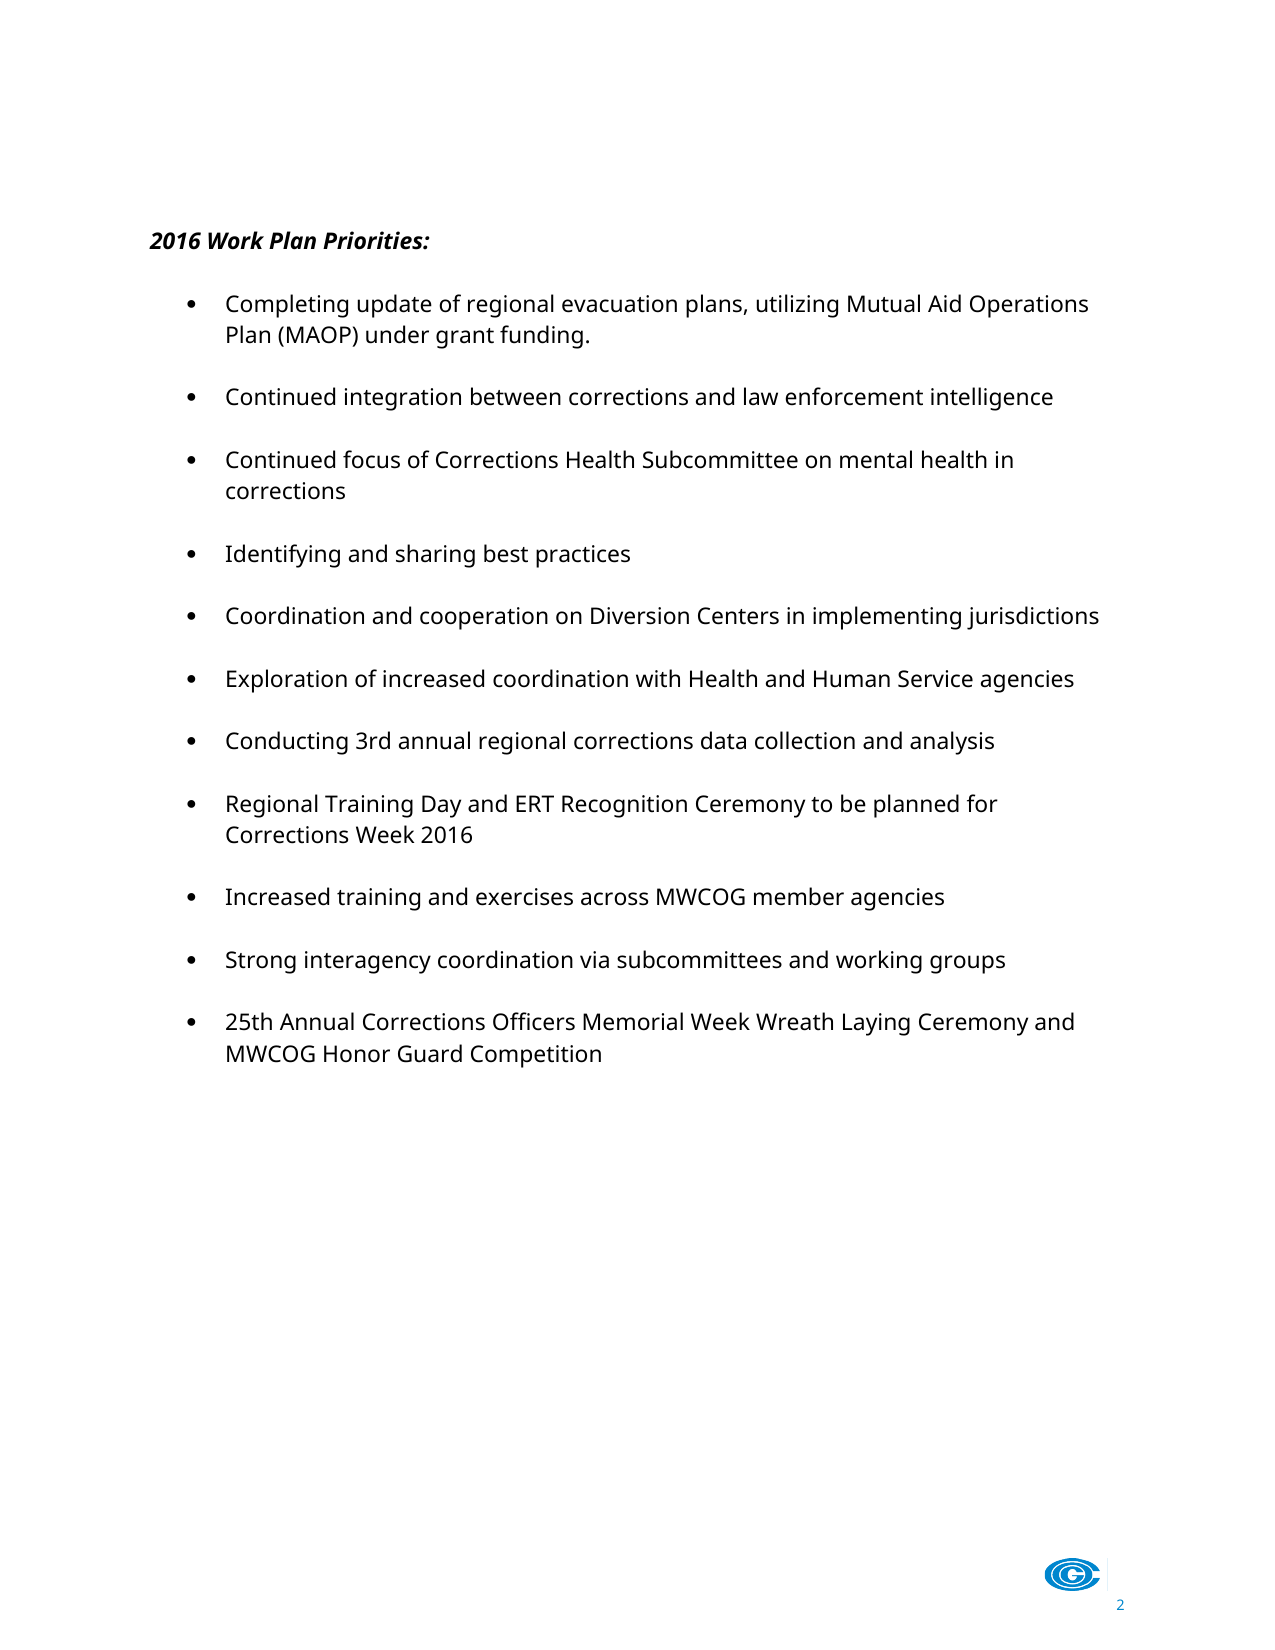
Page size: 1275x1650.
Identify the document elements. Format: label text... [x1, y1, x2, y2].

list Exploration of increased coordination with Health and Human Service agencies [187, 662, 1125, 694]
list Continued focus of Corrections Health Subcommittee on mental health in corrections [187, 444, 1125, 506]
list Regional Training Day and ERT Recognition Ceremony to be planned for Corrections Week 2016 [187, 787, 1125, 850]
list Continued integration between corrections and law enforcement intelligence [187, 381, 1125, 412]
list 25th Annual Corrections Officers Memorial Week Wreath Laying Ceremony and MWCOG Honor Guard Competition [187, 1006, 1125, 1069]
list Increased training and exercises across MWCOG member agencies [187, 881, 1125, 912]
list Coordination and cooperation on Diversion Centers in implementing jurisdictions [187, 600, 1125, 631]
picture [1044, 1558, 1108, 1591]
list Strong interagency coordination via subcommittees and working groups [187, 944, 1125, 975]
text 2016 Work Plan Priorities: [150, 225, 1125, 256]
list Completing update of regional evacuation plans, utilizing Mutual Aid Operations Plan (MAOP) under grant funding. [187, 287, 1125, 350]
list Identifying and sharing best practices [187, 537, 1125, 569]
list Conducting 3rd annual regional corrections data collection and analysis [187, 725, 1125, 756]
